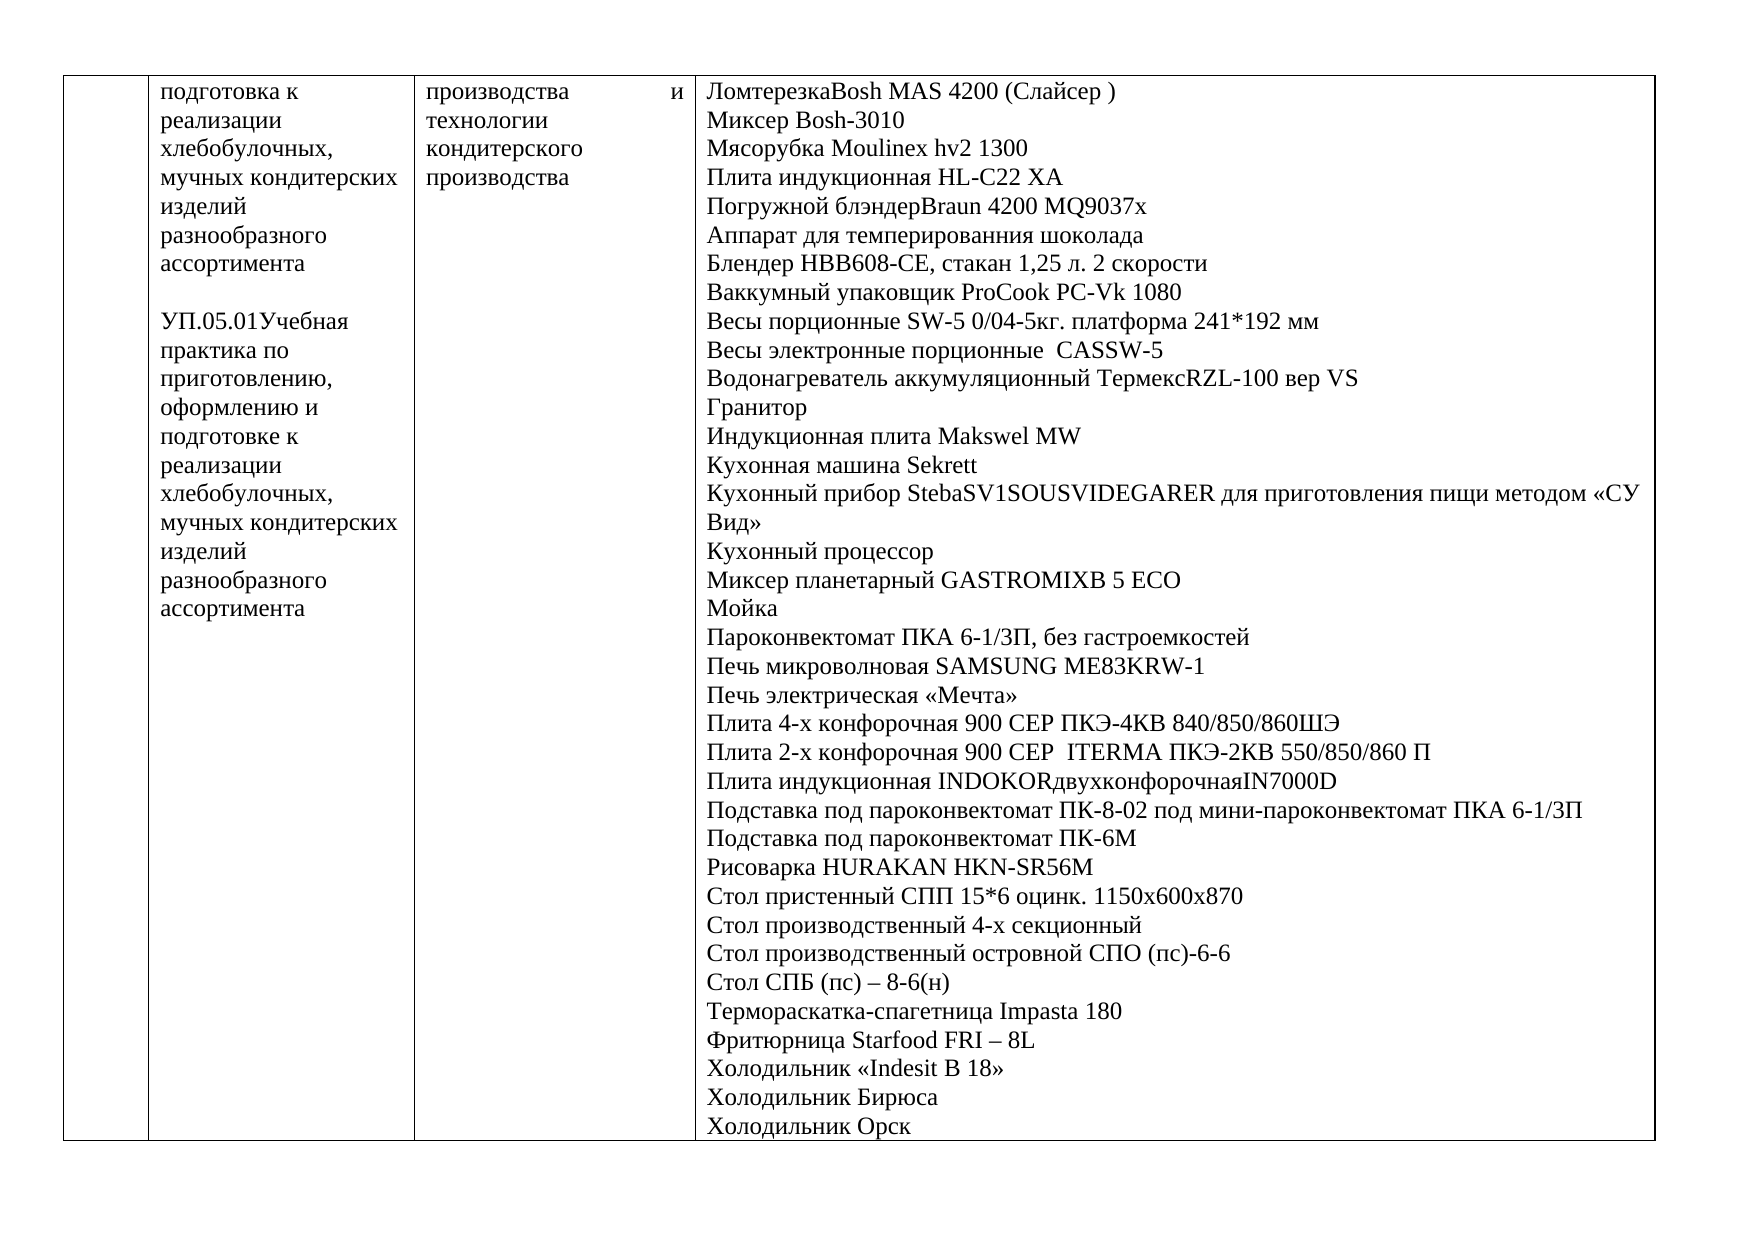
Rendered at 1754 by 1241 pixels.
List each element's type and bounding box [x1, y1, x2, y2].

table_cell [415, 76, 695, 1140]
table_cell [64, 76, 148, 1140]
table_cell [149, 76, 414, 1140]
table_cell [696, 76, 1654, 1140]
